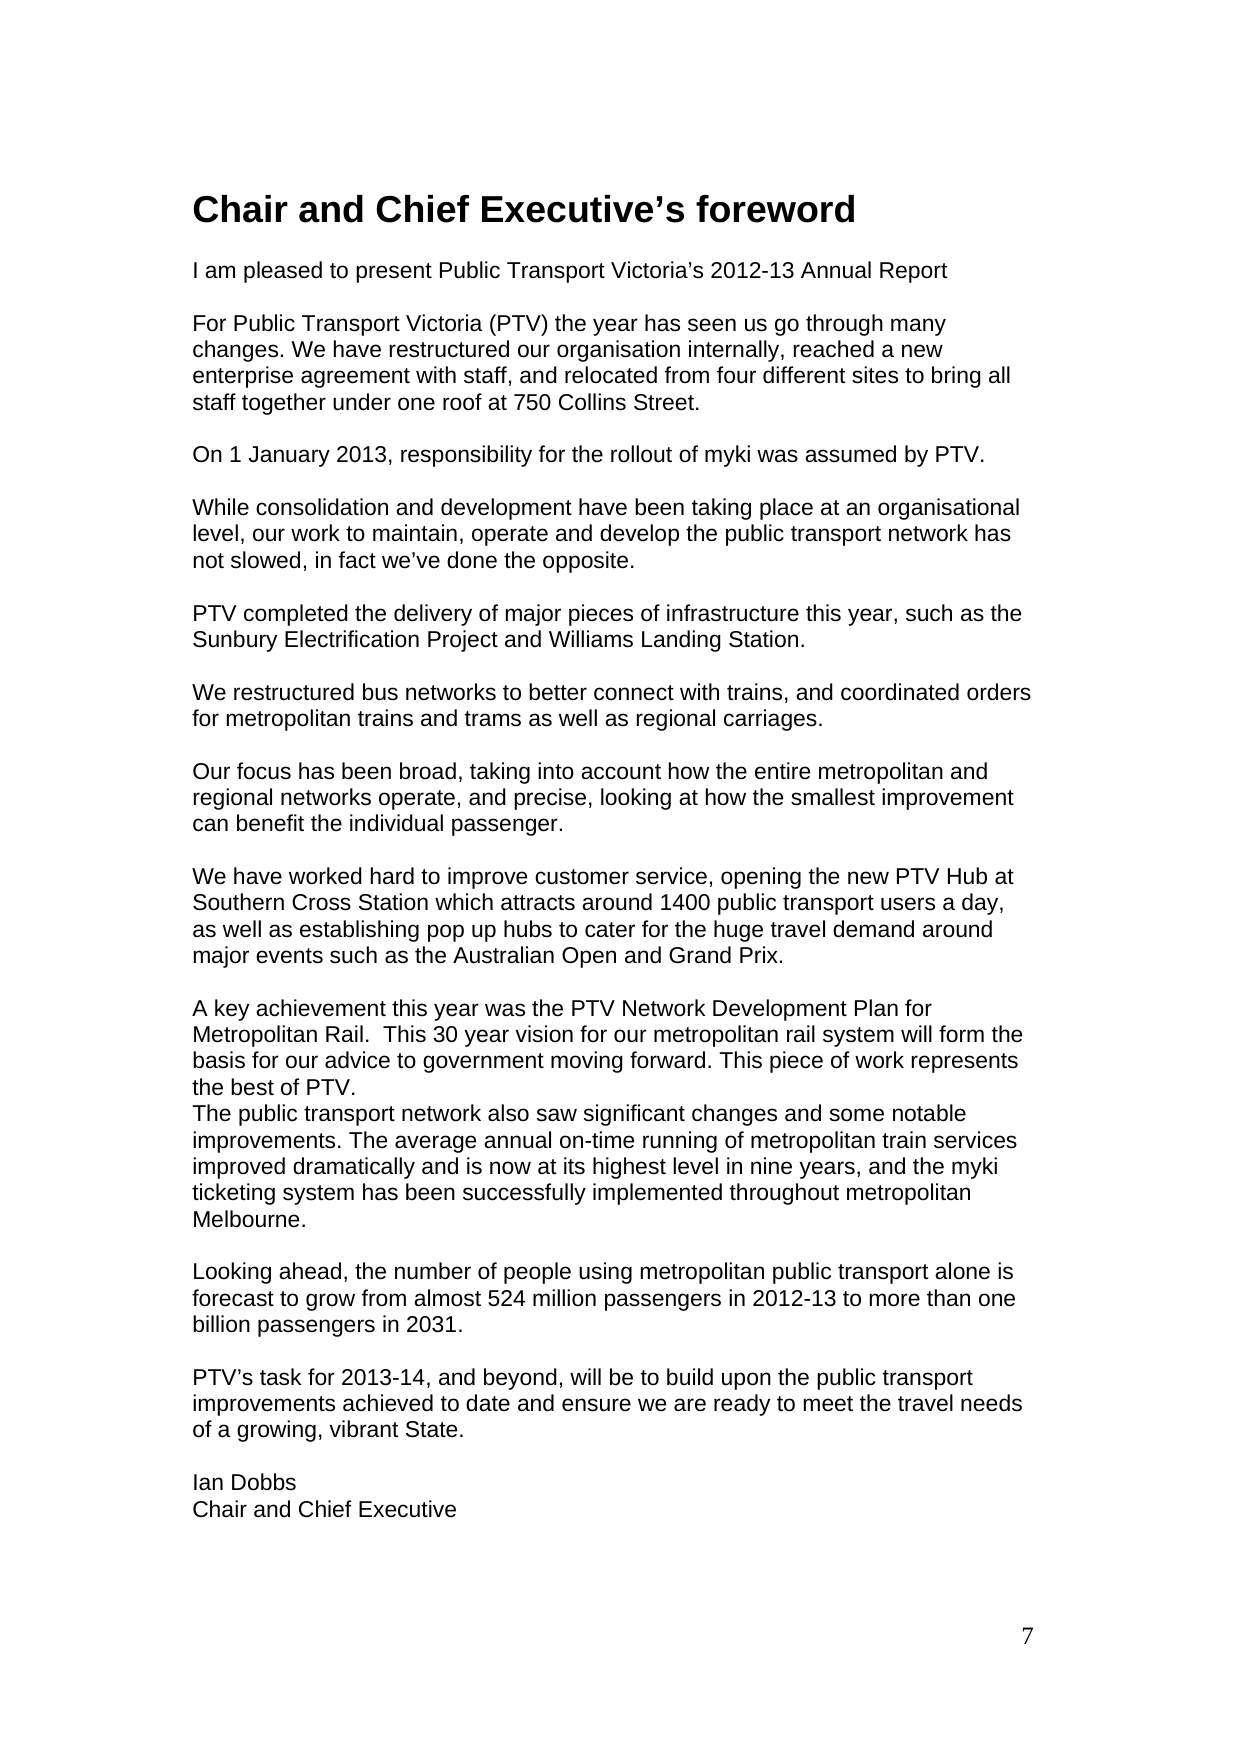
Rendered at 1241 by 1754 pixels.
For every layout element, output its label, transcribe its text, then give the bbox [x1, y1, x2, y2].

text I am pleased to present Public Transport Victoria’s 2012-13 Annual Report [192, 257, 1034, 283]
text For Public Transport Victoria (PTV) the year has seen us go through many changes. We have restructured our organisation internally, reached a new enterprise agreement with staff, and relocated from four different sites to bring all staff together under one roof at 750 Collins Street. [192, 309, 1034, 415]
text The public transport network also saw significant changes and some notable improvements. The average annual on-time running of metropolitan train services improved dramatically and is now at its highest level in nine years, and the myki ticketing system has been successfully implemented throughout metropolitan Melbourne. [192, 1100, 1034, 1232]
text PTV completed the delivery of major pieces of infrastructure this year, such as the Sunbury Electrification Project and Williams Landing Station. [192, 599, 1034, 652]
text We restructured bus networks to better connect with trains, and coordinated orders for metropolitan trains and trams as well as regional carriages. [192, 678, 1034, 731]
text We have worked hard to improve customer service, opening the new PTV Hub at Southern Cross Station which attracts around 1400 public transport users a day, as well as establishing pop up hubs to cater for the huge travel demand around major events such as the Australian Open and Grand Prix. [192, 863, 1034, 968]
text Ian Dobbs [192, 1469, 1034, 1496]
text Our focus has been broad, taking into account how the entire metropolitan and regional networks operate, and precise, looking at how the smallest improvement can benefit the individual passenger. [192, 758, 1034, 837]
text Looking ahead, the number of people using metropolitan public transport alone is forecast to grow from almost 524 million passengers in 2012-13 to more than one billion passengers in 2031. [192, 1258, 1034, 1337]
text While consolidation and development have been taking place at an organisational level, our work to maintain, operate and develop the public transport network has not slowed, in fact we’ve done the opposite. [192, 494, 1034, 573]
text PTV’s task for 2013-14, and beyond, will be to build upon the public transport improvements achieved to date and ensure we are ready to meet the travel needs of a growing, vibrant State. [192, 1364, 1034, 1443]
text A key achievement this year was the PTV Network Development Plan for Metropolitan Rail. This 30 year vision for our metropolitan rail system will form the basis for our advice to government moving forward. This piece of work represents the best of PTV. [192, 995, 1034, 1100]
text On 1 January 2013, responsibility for the rollout of myki was assumed by PTV. [192, 441, 1034, 468]
subtitle Chair and Chief Executive’s foreword [192, 187, 1034, 231]
text Chair and Chief Executive [192, 1496, 1034, 1522]
